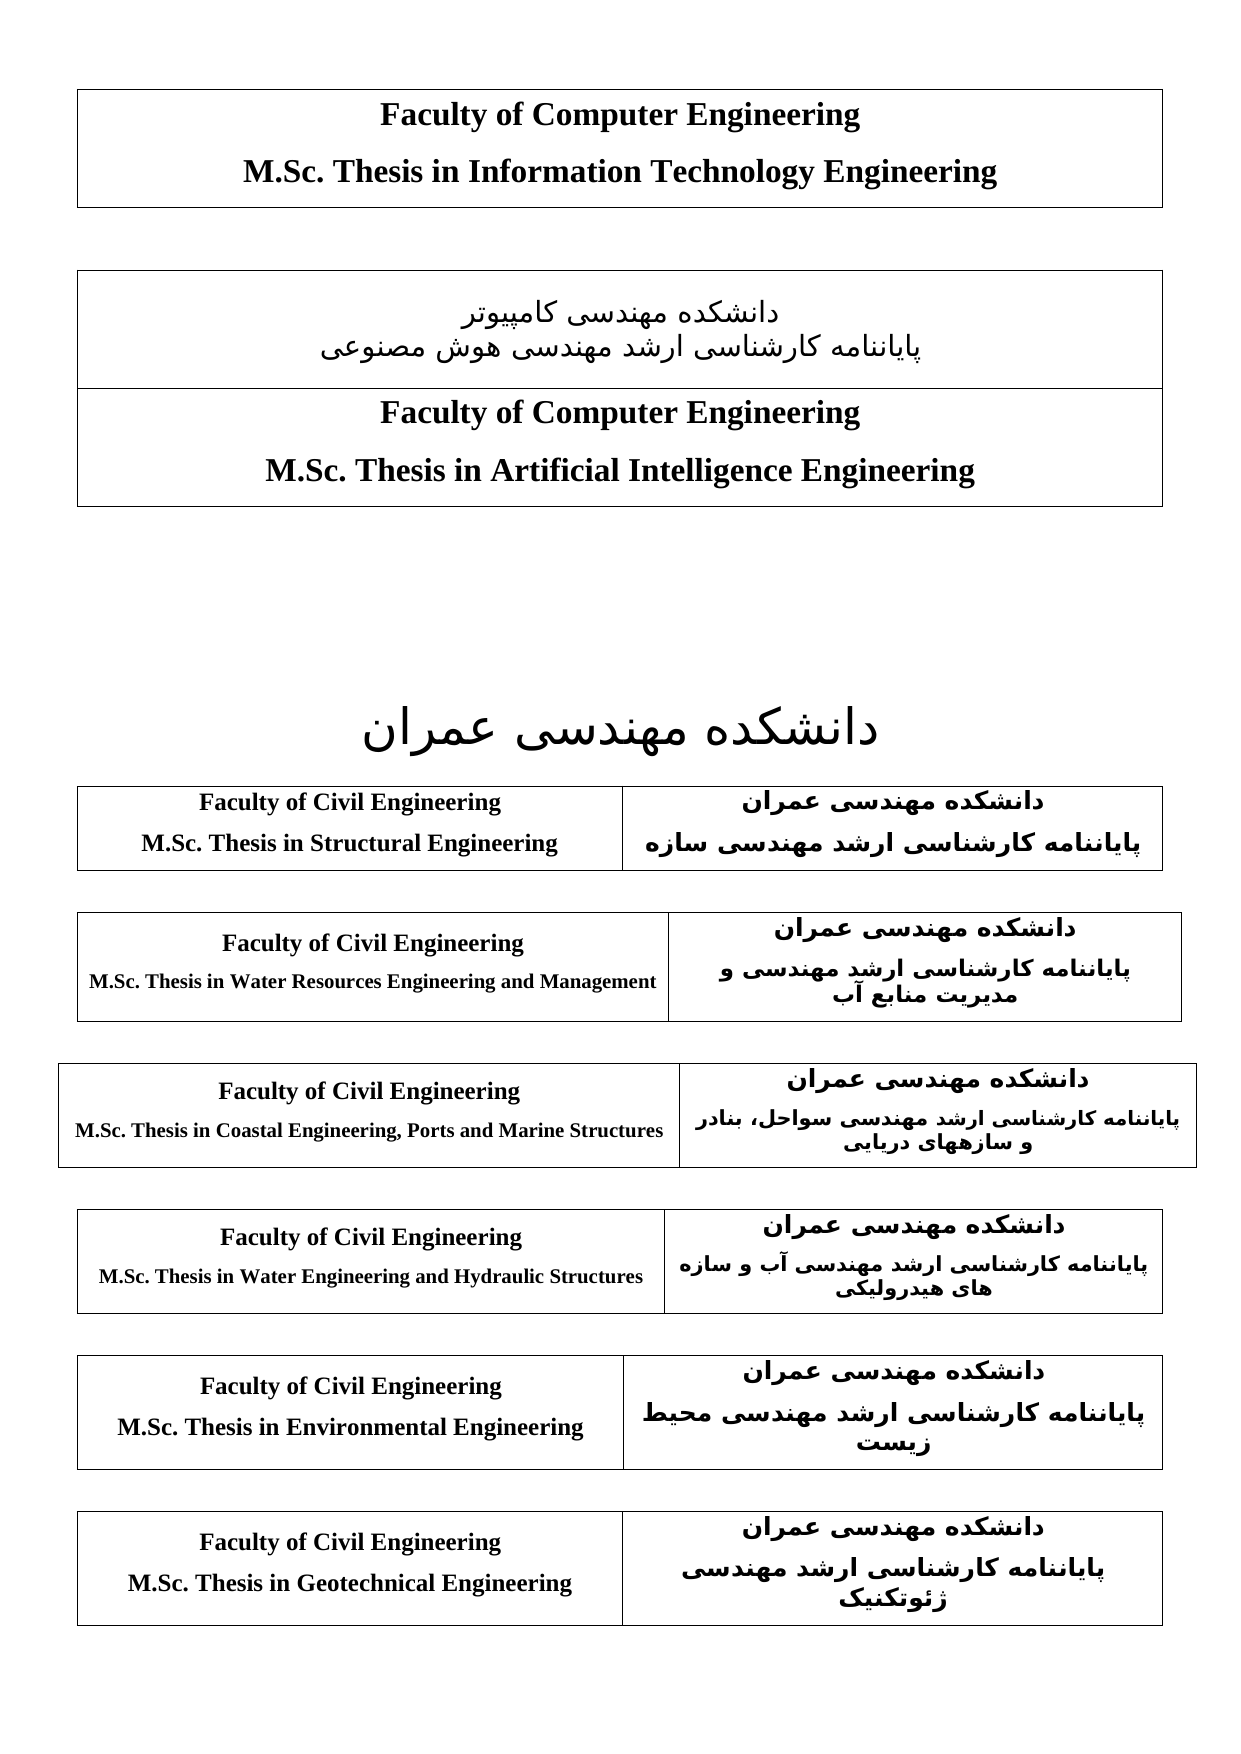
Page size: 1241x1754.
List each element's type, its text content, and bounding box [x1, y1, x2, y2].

table_header Faculty of Civil Engineering M.Sc. Thesis in Coastal Engineering, Ports and Marine Structures [59, 1064, 679, 1167]
table_header دانشکده مهندسی عمران پایاننامه کارشناسی ارشد مهندسی سازه [623, 787, 1162, 870]
table_header دانشکده مهندسی عمران پایاننامه کارشناسی ارشد مهندسی محیط زیست [624, 1356, 1162, 1469]
table_header Faculty of Civil Engineering M.Sc. Thesis in Structural Engineering [78, 787, 622, 870]
table_header دانشکده مهندسی عمران پایاننامه کارشناسی ارشد مهندسی ژئوتکنیک [623, 1512, 1162, 1624]
table_header دانشکده مهندسی عمران پایاننامه کارشناسی ارشد مهندسی و مدیریت منابع آب [669, 913, 1181, 1021]
table_header Faculty of Civil Engineering M.Sc. Thesis in Environmental Engineering [78, 1356, 623, 1469]
table_cell Faculty of Computer Engineering M.Sc. Thesis in Artificial Intelligence Engineering [78, 389, 1162, 506]
text دانشکده مهندسی عمران [89, 698, 1152, 756]
table_header دانشکده مهندسی کامپیوتر پایاننامه کارشناسی ارشد مهندسی هوش مصنوعی [78, 271, 1162, 388]
table_header دانشکده مهندسی عمران پایاننامه کارشناسی ارشد مهندسی آب و سازه های هیدرولیکی [665, 1210, 1162, 1313]
table_cell Faculty of Computer Engineering M.Sc. Thesis in Information Technology Engineering [78, 90, 1162, 207]
table_header Faculty of Civil Engineering M.Sc. Thesis in Water Resources Engineering and Management [78, 913, 668, 1021]
table_header دانشکده مهندسی عمران پایاننامه کارشناسی ارشد مهندسی سواحل، بنادر و سازههای دریایی [680, 1064, 1196, 1167]
table_header Faculty of Civil Engineering M.Sc. Thesis in Geotechnical Engineering [78, 1512, 622, 1624]
table_header Faculty of Civil Engineering M.Sc. Thesis in Water Engineering and Hydraulic Structures [78, 1210, 664, 1313]
